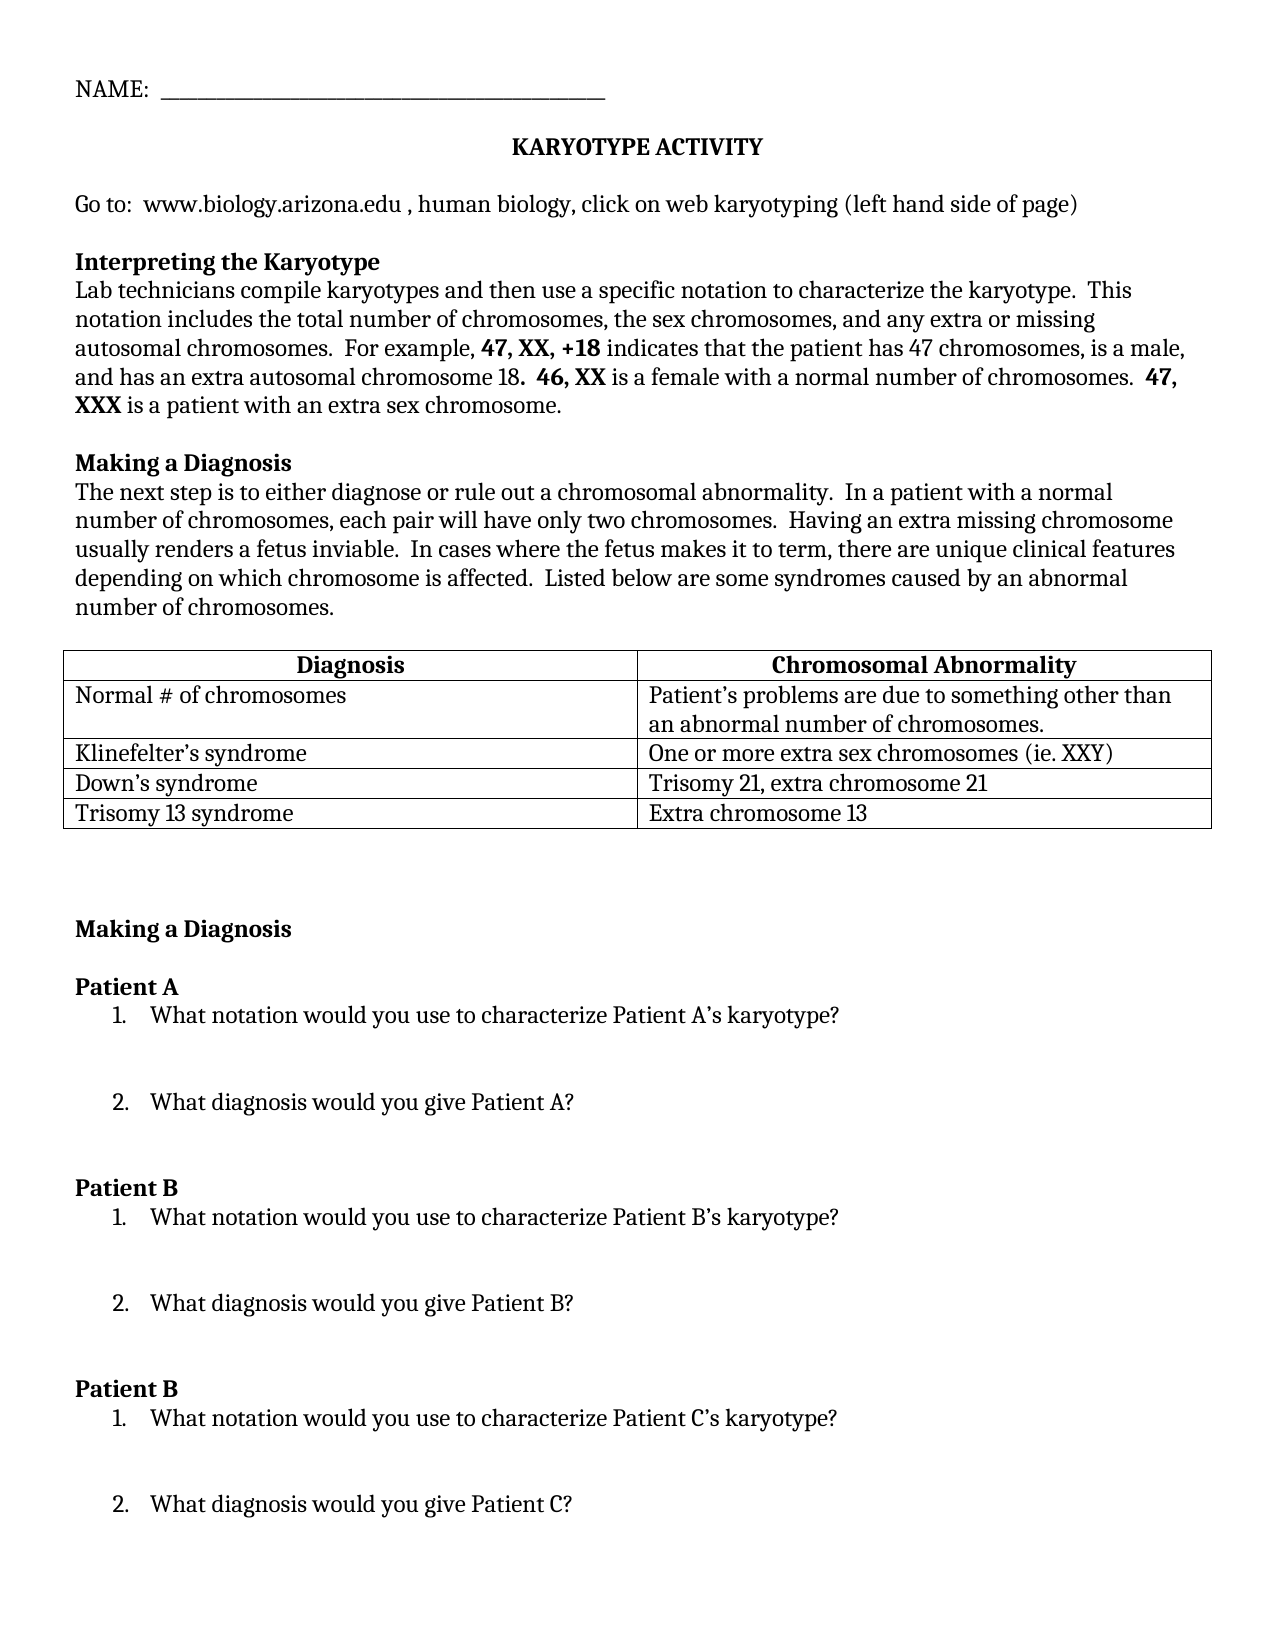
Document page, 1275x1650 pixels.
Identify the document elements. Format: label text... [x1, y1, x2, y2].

table_cell Trisomy 13 syndrome [64, 799, 637, 828]
list What diagnosis would you give Patient A? [112, 1087, 1200, 1116]
list What diagnosis would you give Patient C? [112, 1490, 1200, 1519]
text KARYOTYPE ACTIVITY [75, 132, 1200, 161]
text Go to: www.biology.arizona.edu , human biology, click on web karyotyping (left hand side of page) [75, 190, 1200, 219]
table_cell Trisomy 21, extra chromosome 21 [638, 769, 1211, 798]
list What diagnosis would you give Patient B? [112, 1289, 1200, 1317]
table_cell One or more extra sex chromosomes (ie. XXY) [638, 739, 1211, 768]
text Lab technicians compile karyotypes and then use a specific notation to characterize the karyotype. This notation includes the total number of chromosomes, the sex chromosomes, and any extra or missing autosomal chromosomes. For example, 47, XX, +18 indicates that the patient has 47 chromosomes, is a male, and has an extra autosomal chromosome 18. 46, XX is a female with a normal number of chromosomes. 47, XXX is a patient with an extra sex chromosome. [75, 276, 1200, 420]
table_cell Extra chromosome 13 [638, 799, 1211, 828]
text Interpreting the Karyotype [75, 247, 1200, 276]
text Making a Diagnosis [75, 915, 1200, 944]
table_cell Down’s syndrome [64, 769, 637, 798]
table_cell Normal # of chromosomes [64, 681, 637, 738]
text Making a Diagnosis [75, 449, 1200, 477]
text Patient B [75, 1346, 1200, 1404]
table_cell Patient’s problems are due to something other than an abnormal number of chromosomes. [638, 681, 1211, 738]
table_header Chromosomal Abnormality [638, 651, 1211, 680]
list What notation would you use to characterize Patient C’s karyotype? [112, 1404, 1200, 1432]
list What notation would you use to characterize Patient A’s karyotype? [112, 1001, 1200, 1030]
text Patient A [75, 972, 1200, 1001]
text The next step is to either diagnose or rule out a chromosomal abnormality. In a patient with a normal number of chromosomes, each pair will have only two chromosomes. Having an extra missing chromosome usually renders a fetus inviable. In cases where the fetus makes it to term, there are unique clinical features depending on which chromosome is affected. Listed below are some syndromes caused by an abnormal number of chromosomes. [75, 477, 1200, 621]
text Patient B [75, 1174, 1200, 1202]
table_header Diagnosis [64, 651, 637, 680]
list What notation would you use to characterize Patient B’s karyotype? [112, 1202, 1200, 1231]
text NAME: ________________________________________________ [75, 75, 1200, 104]
table_cell Klinefelter’s syndrome [64, 739, 637, 768]
